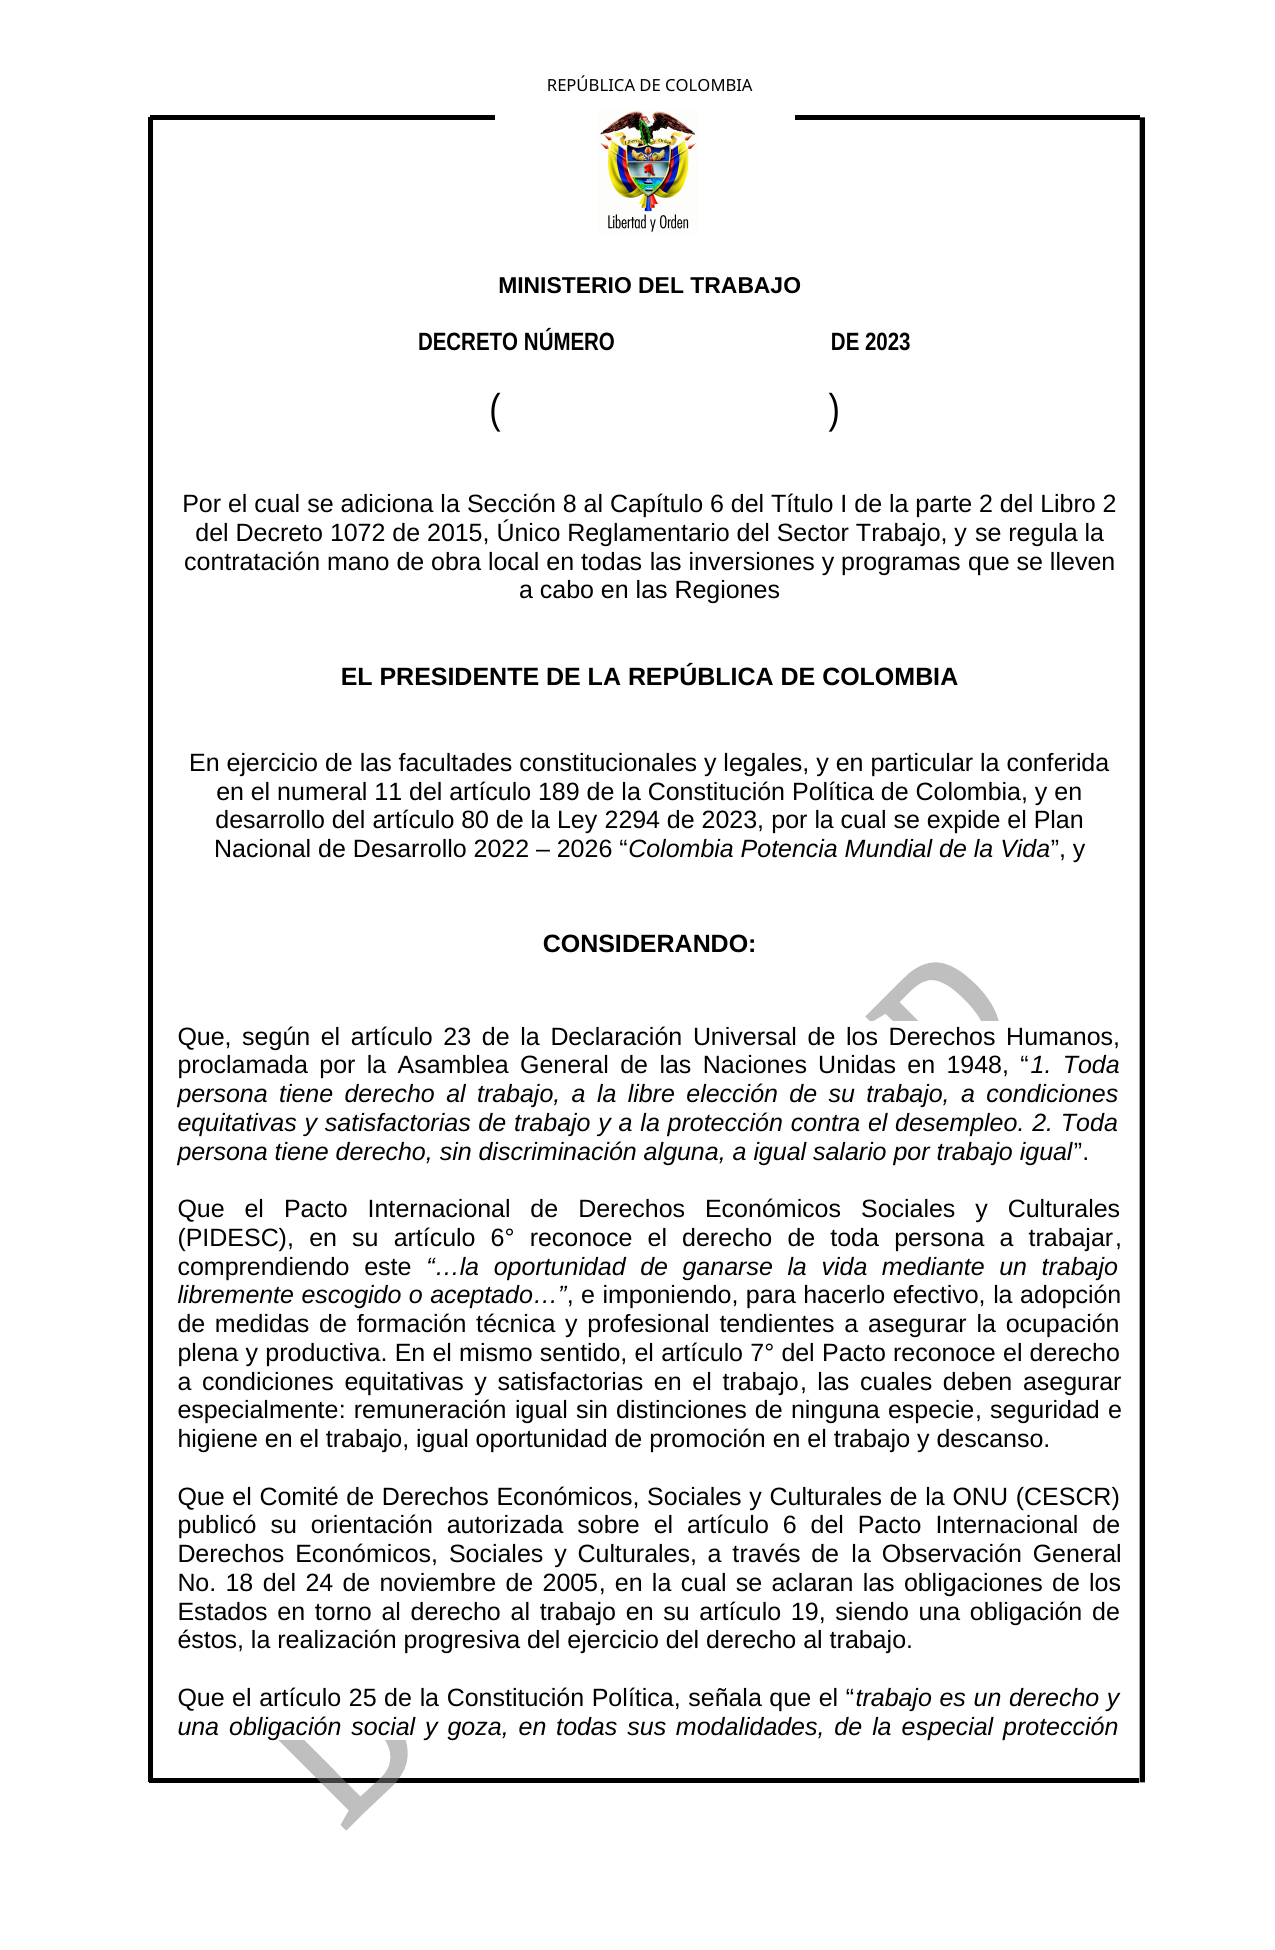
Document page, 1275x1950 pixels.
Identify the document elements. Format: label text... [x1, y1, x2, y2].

text Que, según el artículo 23 de la Declaración Universal de los Derechos Humanos, proclamada por la Asamblea General de las Naciones Unidas en 1948, “1. Toda persona tiene derecho al trabajo, a la libre elección de su trabajo, a condiciones equitativas y satisfactorias de trabajo y a la protección contra el desempleo. 2. Toda persona tiene derecho, sin discriminación alguna, a igual salario por trabajo igual”. [177, 1021, 1122, 1165]
picture [598, 109, 699, 235]
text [177, 1683, 1122, 1740]
text Que el Comité de Derechos Económicos, Sociales y Culturales de la ONU (CESCR) publicó su orientación autorizada sobre el artículo 6 del Pacto Internacional de Derechos Económicos, Sociales y Culturales, a través de la Observación General No. 18 del 24 de noviembre de 2005, en la cual se aclaran las obligaciones de los Estados en torno al derecho al trabajo en su artículo 19, siendo una obligación de éstos, la realización progresiva del ejercicio del derecho al trabajo. [177, 1481, 1122, 1654]
text Que el Pacto Internacional de Derechos Económicos Sociales y Culturales (PIDESC), en su artículo 6° reconoce el derecho de toda persona a trabajar, comprendiendo este “…la oportunidad de ganarse la vida mediante un trabajo libremente escogido o aceptado…”, e imponiendo, para hacerlo efectivo, la adopción de medidas de formación técnica y profesional tendientes a asegurar la ocupación plena y productiva. En el mismo sentido, el artículo 7° del Pacto reconoce el derecho a condiciones equitativas y satisfactorias en el trabajo, las cuales deben asegurar especialmente: remuneración igual sin distinciones de ninguna especie, seguridad e higiene en el trabajo, igual oportunidad de promoción en el trabajo y descanso. [177, 1194, 1122, 1453]
